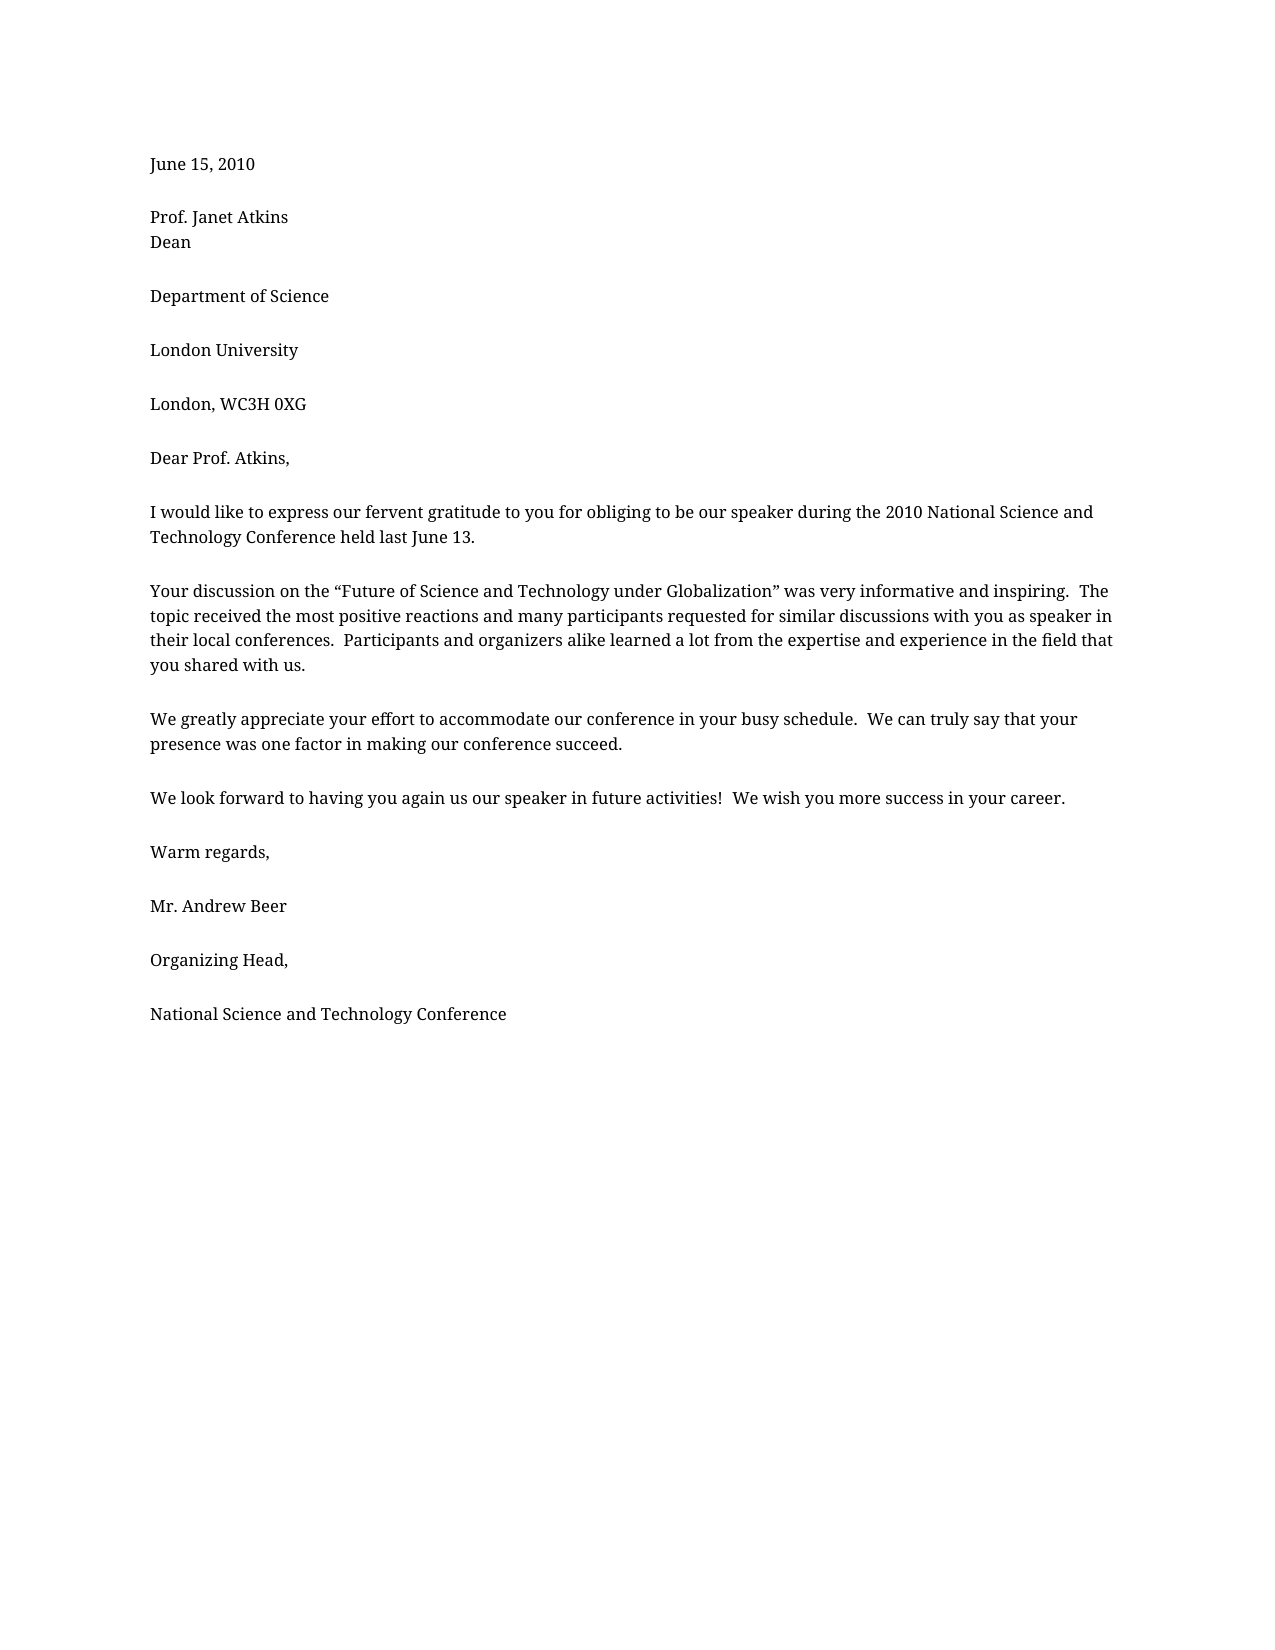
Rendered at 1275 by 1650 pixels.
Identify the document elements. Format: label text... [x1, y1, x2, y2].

text June 15, 2010 [150, 150, 1125, 175]
text Organizing Head, [150, 946, 1125, 971]
text We look forward to having you again us our speaker in future activities! We wish you more success in your career. [150, 784, 1125, 809]
text Warm regards, [150, 838, 1125, 863]
text We greatly appreciate your effort to accommodate our conference in your busy schedule. We can truly say that your presence was one factor in making our conference succeed. [150, 706, 1125, 755]
text Dear Prof. Atkins, [150, 444, 1125, 469]
text Prof. Janet Atkins Dean [150, 204, 1125, 253]
text Your discussion on the “Future of Science and Technology under Globalization” was very informative and inspiring. The topic received the most positive reactions and many participants requested for similar discussions with you as speaker in their local conferences. Participants and organizers alike learned a lot from the expertise and experience in the field that you shared with us. [150, 577, 1125, 676]
text National Science and Technology Conference [150, 1000, 1125, 1025]
text Mr. Andrew Beer [150, 892, 1125, 917]
text Department of Science [150, 283, 1125, 307]
text I would like to express our fervent gratitude to you for obliging to be our speaker during the 2010 National Science and Technology Conference held last June 13. [150, 498, 1125, 548]
text London University [150, 337, 1125, 361]
text London, WC3H 0XG [150, 391, 1125, 415]
